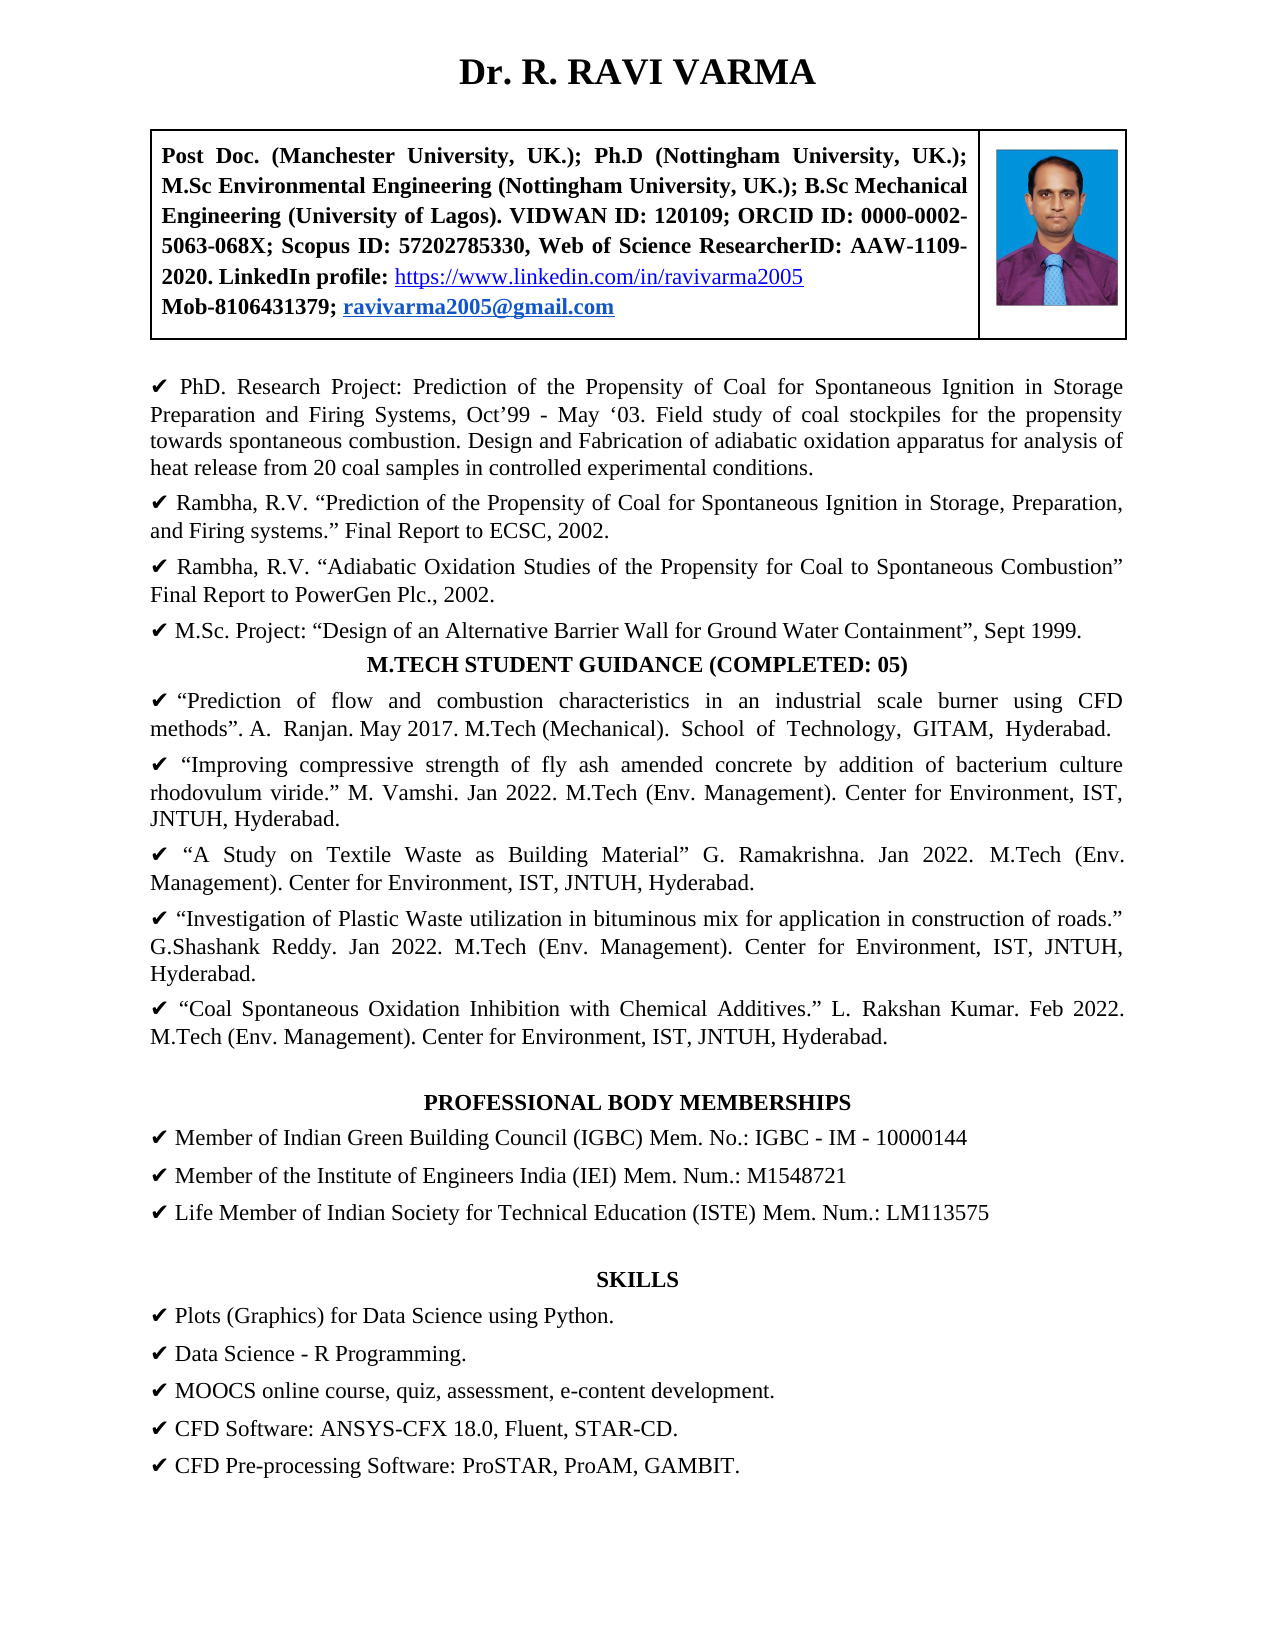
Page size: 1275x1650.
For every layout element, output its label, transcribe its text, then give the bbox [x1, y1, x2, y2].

text Member of the Institute of Engineers India (IEI) Mem. Num.: M1548721 [150, 1159, 1125, 1190]
text Member of Indian Green Building Council (IGBC) Mem. No.: IGBC - IM - 10000144 [150, 1121, 1125, 1152]
text Life Member of Indian Society for Technical Education (ISTE) Mem. Num.: LM113575 [150, 1196, 1125, 1227]
text CFD Pre-processing Software: ProSTAR, ProAM, GAMBIT. [150, 1449, 1125, 1480]
text PhD. Research Project: Prediction of the Propensity of Coal for Spontaneous Ignition in Storage Preparation and Firing Systems, Oct’99 - May ‘03. Field study of coal stockpiles for the propensity towards spontaneous combustion. Design and Fabrication of adiabatic oxidation apparatus for analysis of heat release from 20 coal samples in controlled experimental conditions. [150, 370, 1125, 480]
text “Investigation of Plastic Waste utilization in bituminous mix for application in construction of roads.” G.Shashank Reddy. Jan 2022. M.Tech (Env. Management). Center for Environment, IST, JNTUH, Hyderabad. [150, 902, 1125, 986]
text M.Sc. Project: “Design of an Alternative Barrier Wall for Ground Water Containment”, Sept 1999. [150, 614, 1125, 645]
text Rambha, R.V. “Adiabatic Oxidation Studies of the Propensity for Coal to Spontaneous Combustion” Final Report to PowerGen Plc., 2002. [150, 550, 1125, 608]
text MOOCS online course, quiz, assessment, e-content development. [150, 1374, 1125, 1405]
text “A Study on Textile Waste as Building Material” G. Ramakrishna. Jan 2022. M.Tech (Env. Management). Center for Environment, IST, JNTUH, Hyderabad. [150, 838, 1125, 896]
text PROFESSIONAL BODY MEMBERSHIPS [150, 1089, 1125, 1115]
picture [989, 141, 1124, 314]
text CFD Software: ANSYS-CFX 18.0, Fluent, STAR-CD. [150, 1411, 1125, 1443]
text “Improving compressive strength of fly ash amended concrete by addition of bacterium culture rhodovulum viride.” M. Vamshi. Jan 2022. M.Tech (Env. Management). Center for Environment, IST, JNTUH, Hyderabad. [150, 748, 1125, 832]
text “Coal Spontaneous Oxidation Inhibition with Chemical Additives.” L. Rakshan Kumar. Feb 2022. M.Tech (Env. Management). Center for Environment, IST, JNTUH, Hyderabad. [150, 992, 1125, 1050]
text SKILLS [150, 1266, 1125, 1293]
text Rambha, R.V. “Prediction of the Propensity of Coal for Spontaneous Ignition in Storage, Preparation, and Firing systems.” Final Report to ECSC, 2002. [150, 486, 1125, 544]
text Plots (Graphics) for Data Science using Python. [150, 1299, 1125, 1330]
text Data Science - R Programming. [150, 1336, 1125, 1368]
text “Prediction of flow and combustion characteristics in an industrial scale burner using CFD methods”. A. Ranjan. May 2017. M.Tech (Mechanical). School of Technology, GITAM, Hyderabad. [150, 684, 1125, 742]
text M.TECH STUDENT GUIDANCE (COMPLETED: 05) [150, 651, 1125, 678]
